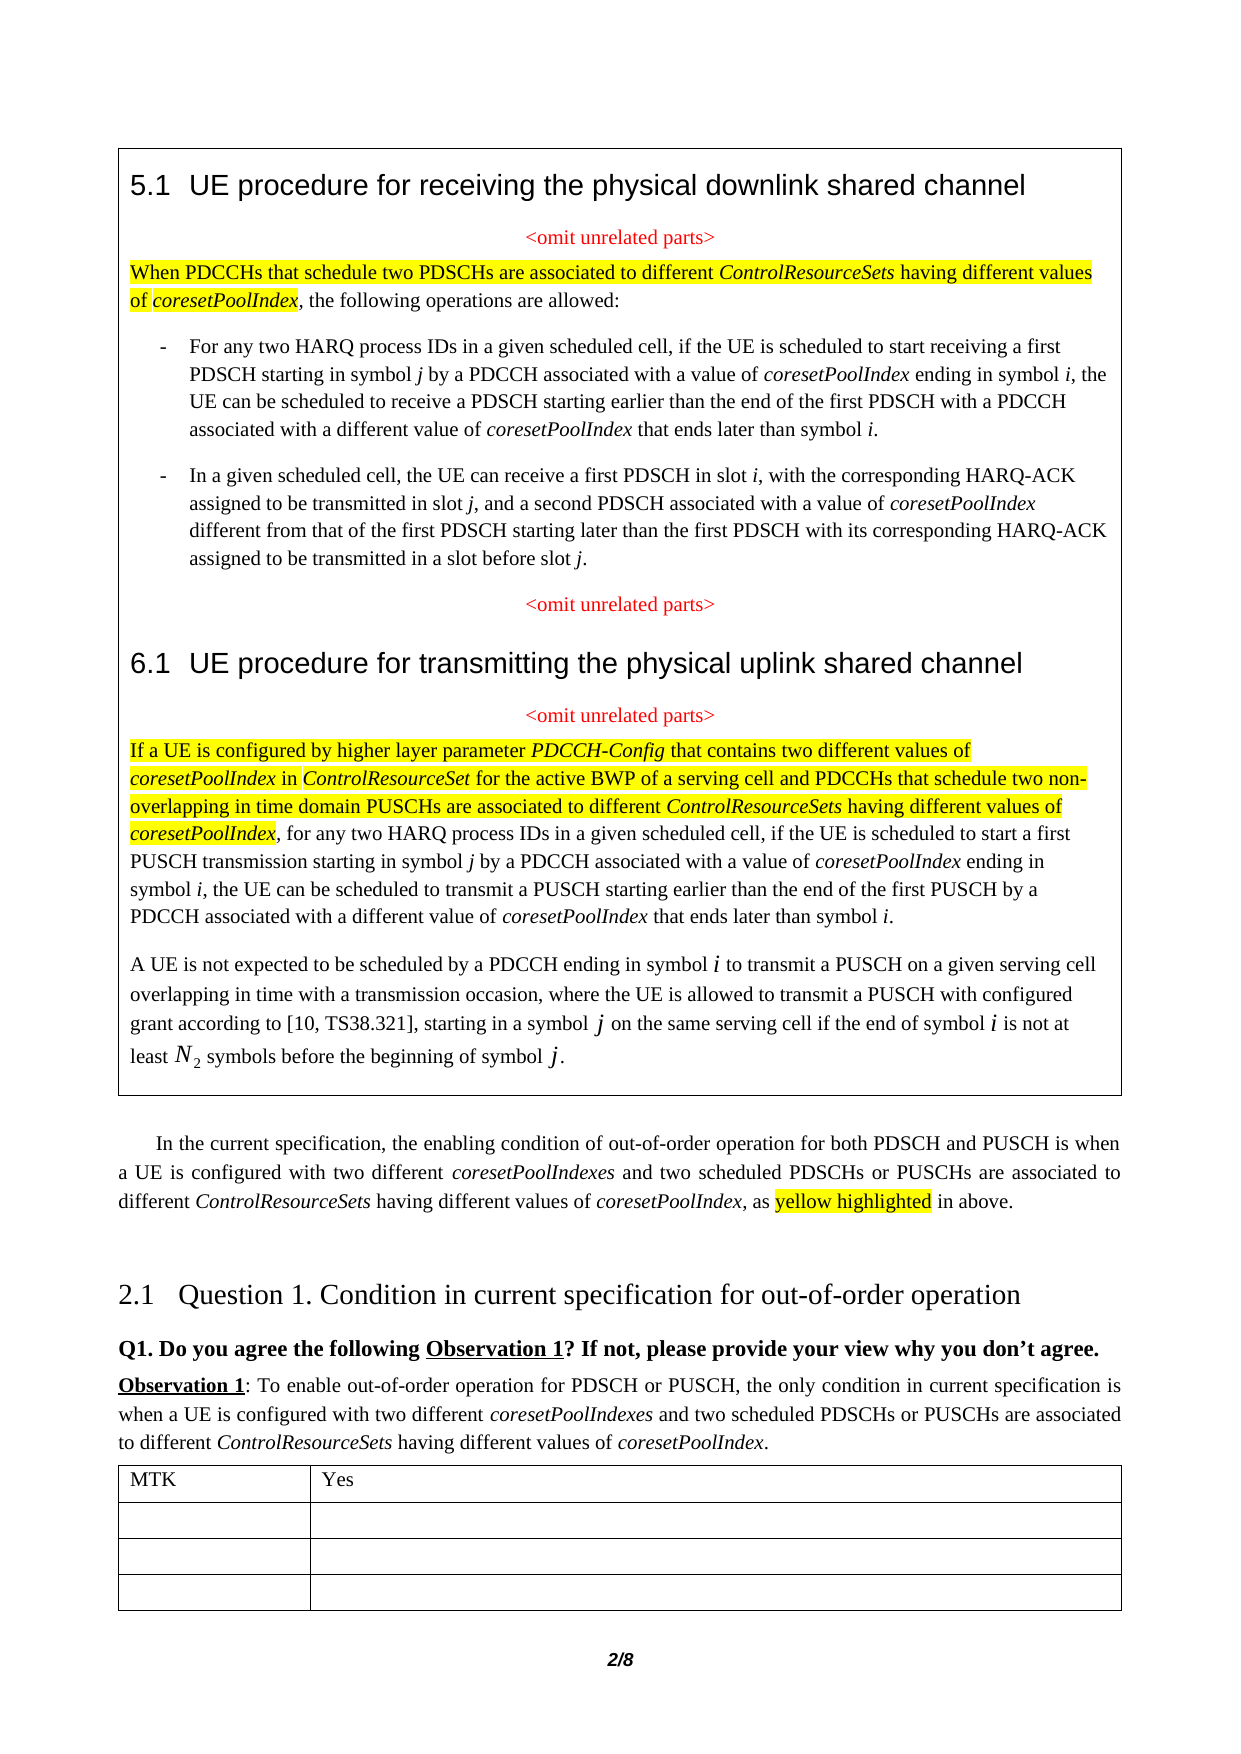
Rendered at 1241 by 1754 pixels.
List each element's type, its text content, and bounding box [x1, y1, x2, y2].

text Observation 1: To enable out-of-order operation for PDSCH or PUSCH, the only condition in current specification is when a UE is configured with two different coresetPoolIndexes and two scheduled PDSCHs or PUSCHs are associated to different ControlResourceSets having different values of coresetPoolIndex. [118, 1373, 1122, 1454]
table_cell [119, 1575, 310, 1610]
table_header Yes [311, 1466, 1121, 1502]
table_cell [311, 1503, 1121, 1538]
table_header MTK [119, 1466, 310, 1502]
table_cell [311, 1575, 1121, 1610]
table_cell [311, 1539, 1121, 1574]
table_cell [119, 1539, 310, 1574]
text In the current specification, the enabling condition of out-of-order operation for both PDSCH and PUSCH is when a UE is configured with two different coresetPoolIndexes and two scheduled PDSCHs or PUSCHs are associated to different ControlResourceSets having different values of coresetPoolIndex, as yellow highlighted in above. [118, 1131, 1122, 1213]
table_cell [119, 1503, 310, 1538]
subtitle Question 1. Condition in current specification for out-of-order operation [118, 1277, 1122, 1311]
table_header 5.1 UE procedure for receiving the physical downlink shared channel <omit unrelated parts> When PDCCHs that schedule two PDSCHs are associated to different ControlResourceSets having different values of coresetPoolIndex, the following operations are allowed: - For any two HARQ process IDs in a given scheduled cell, if the UE is scheduled to start receiving a first PDSCH starting in symbol j by a PDCCH associated with a value of coresetPoolIndex ending in symbol i, the UE can be scheduled to receive a PDSCH starting earlier than the end of the first PDSCH with a PDCCH associated with a different value of coresetPoolIndex that ends later than symbol i. - In a given scheduled cell, the UE can receive a first PDSCH in slot i, with the corresponding HARQ-ACK assigned to be transmitted in slot j, and a second PDSCH associated with a value of coresetPoolIndex different from that of the first PDSCH starting later than the first PDSCH with its corresponding HARQ-ACK assigned to be transmitted in a slot before slot j. <omit unrelated parts> 6.1 UE procedure for transmitting the physical uplink shared channel <omit unrelated parts> If a UE is configured by higher layer parameter PDCCH-Config that contains two different values of coresetPoolIndex in ControlResourceSet for the active BWP of a serving cell and PDCCHs that schedule two non-overlapping in time domain PUSCHs are associated to different ControlResourceSets having different values of coresetPoolIndex, for any two HARQ process IDs in a given scheduled cell, if the UE is scheduled to start a first PUSCH transmission starting in symbol j by a PDCCH associated with a value of coresetPoolIndex ending in symbol i, the UE can be scheduled to transmit a PUSCH starting earlier than the end of the first PUSCH by a PDCCH associated with a different value of coresetPoolIndex that ends later than symbol i. A UE is not expected to be scheduled by a PDCCH ending in symbol to transmit a PUSCH on a given serving cell overlapping in time with a transmission occasion, where the UE is allowed to transmit a PUSCH with configured grant according to [10, TS38.321], starting in a symbol on the same serving cell if the end of symbol is not at least symbols before the beginning of symbol . [119, 149, 1121, 1095]
text Q1. Do you agree the following Observation 1? If not, please provide your view why you don’t agree. [118, 1335, 1122, 1361]
